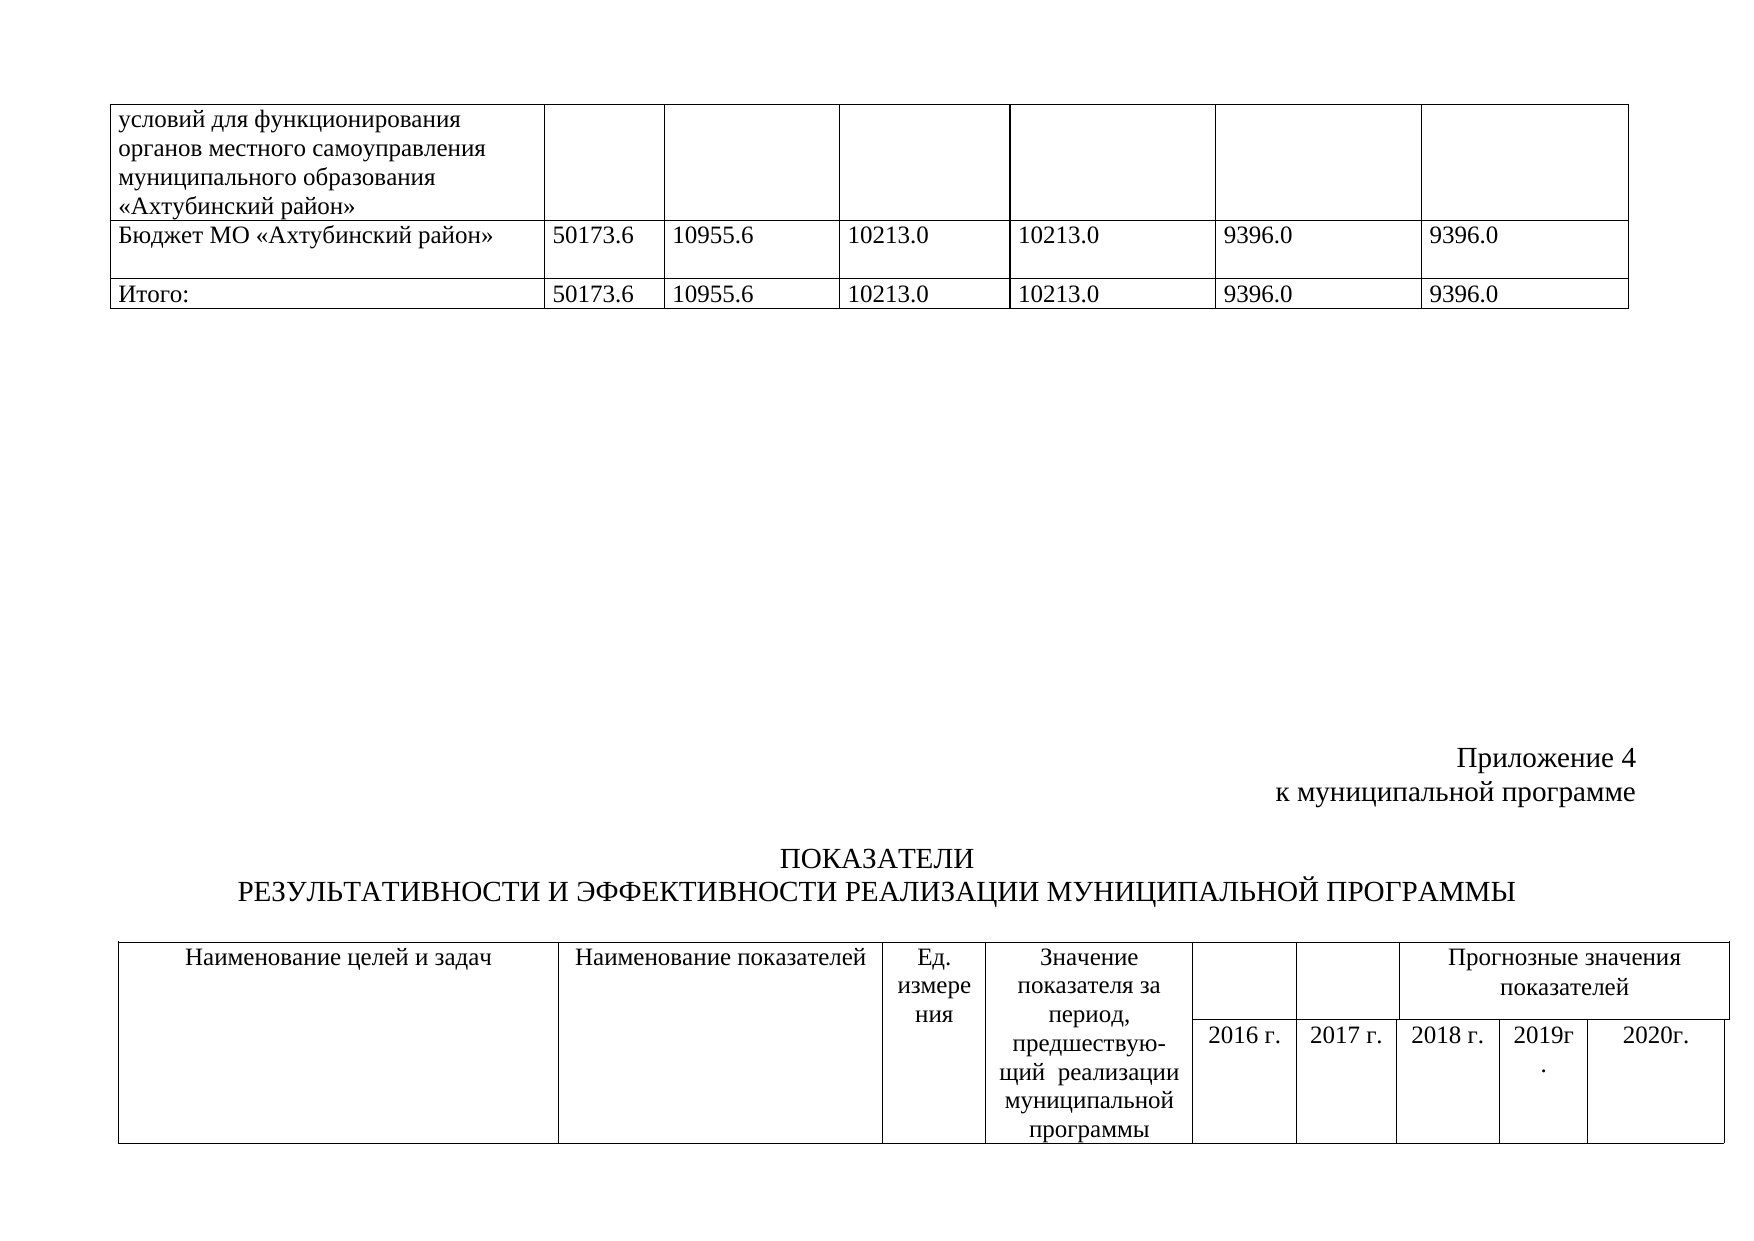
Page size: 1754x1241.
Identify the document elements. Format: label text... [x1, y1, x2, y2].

table_cell [1011, 105, 1215, 219]
table_cell Итого: [111, 279, 544, 308]
table_cell 10955.6 [665, 221, 839, 278]
table_cell Бюджет МО «Ахтубинский район» [111, 221, 544, 278]
table_cell 10213.0 [840, 279, 1009, 308]
table_cell [840, 105, 1009, 219]
table_cell 10213.0 [1011, 221, 1215, 278]
table_cell 2016 г. [1193, 1020, 1296, 1143]
table_header Наименование целей и задач [119, 943, 558, 1143]
text ПОКАЗАТЕЛИ [118, 841, 1636, 874]
table_cell 10213.0 [1011, 279, 1215, 308]
table_cell [665, 105, 839, 219]
table_header Значение показателя за период, предшествую-щий реализации муниципальной программы [986, 943, 1192, 1143]
text Приложение 4 [118, 740, 1636, 774]
table_cell 9396.0 [1422, 279, 1628, 308]
table_cell 2020г. [1588, 1020, 1724, 1143]
table_header Наименование показателей [559, 943, 882, 1143]
table_header Прогнозные значения показателей [1400, 943, 1729, 1019]
table_cell 9396.0 [1216, 221, 1421, 278]
table_cell 9396.0 [1216, 279, 1421, 308]
text РЕЗУЛЬТАТИВНОСТИ И ЭФФЕКТИВНОСТИ РЕАЛИЗАЦИИ МУНИЦИПАЛЬНОЙ ПРОГРАММЫ [118, 874, 1636, 908]
table_cell 2019г. [1500, 1020, 1587, 1143]
table_header [1193, 943, 1296, 1019]
table_cell [1216, 105, 1421, 219]
table_cell [545, 105, 664, 219]
table_cell 10955.6 [665, 279, 839, 308]
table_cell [111, 105, 544, 219]
text к муниципальной программе [118, 774, 1636, 807]
table_cell 2017 г. [1297, 1020, 1396, 1143]
table_header [1297, 943, 1399, 1019]
table_cell [1422, 105, 1628, 219]
table_cell 2018 г. [1397, 1020, 1499, 1143]
table_cell 50173.6 [545, 221, 664, 278]
table_cell 9396.0 [1422, 221, 1628, 278]
table_header Ед. измерения [883, 943, 985, 1143]
table_cell 50173.6 [545, 279, 664, 308]
table_cell 10213.0 [840, 221, 1009, 278]
